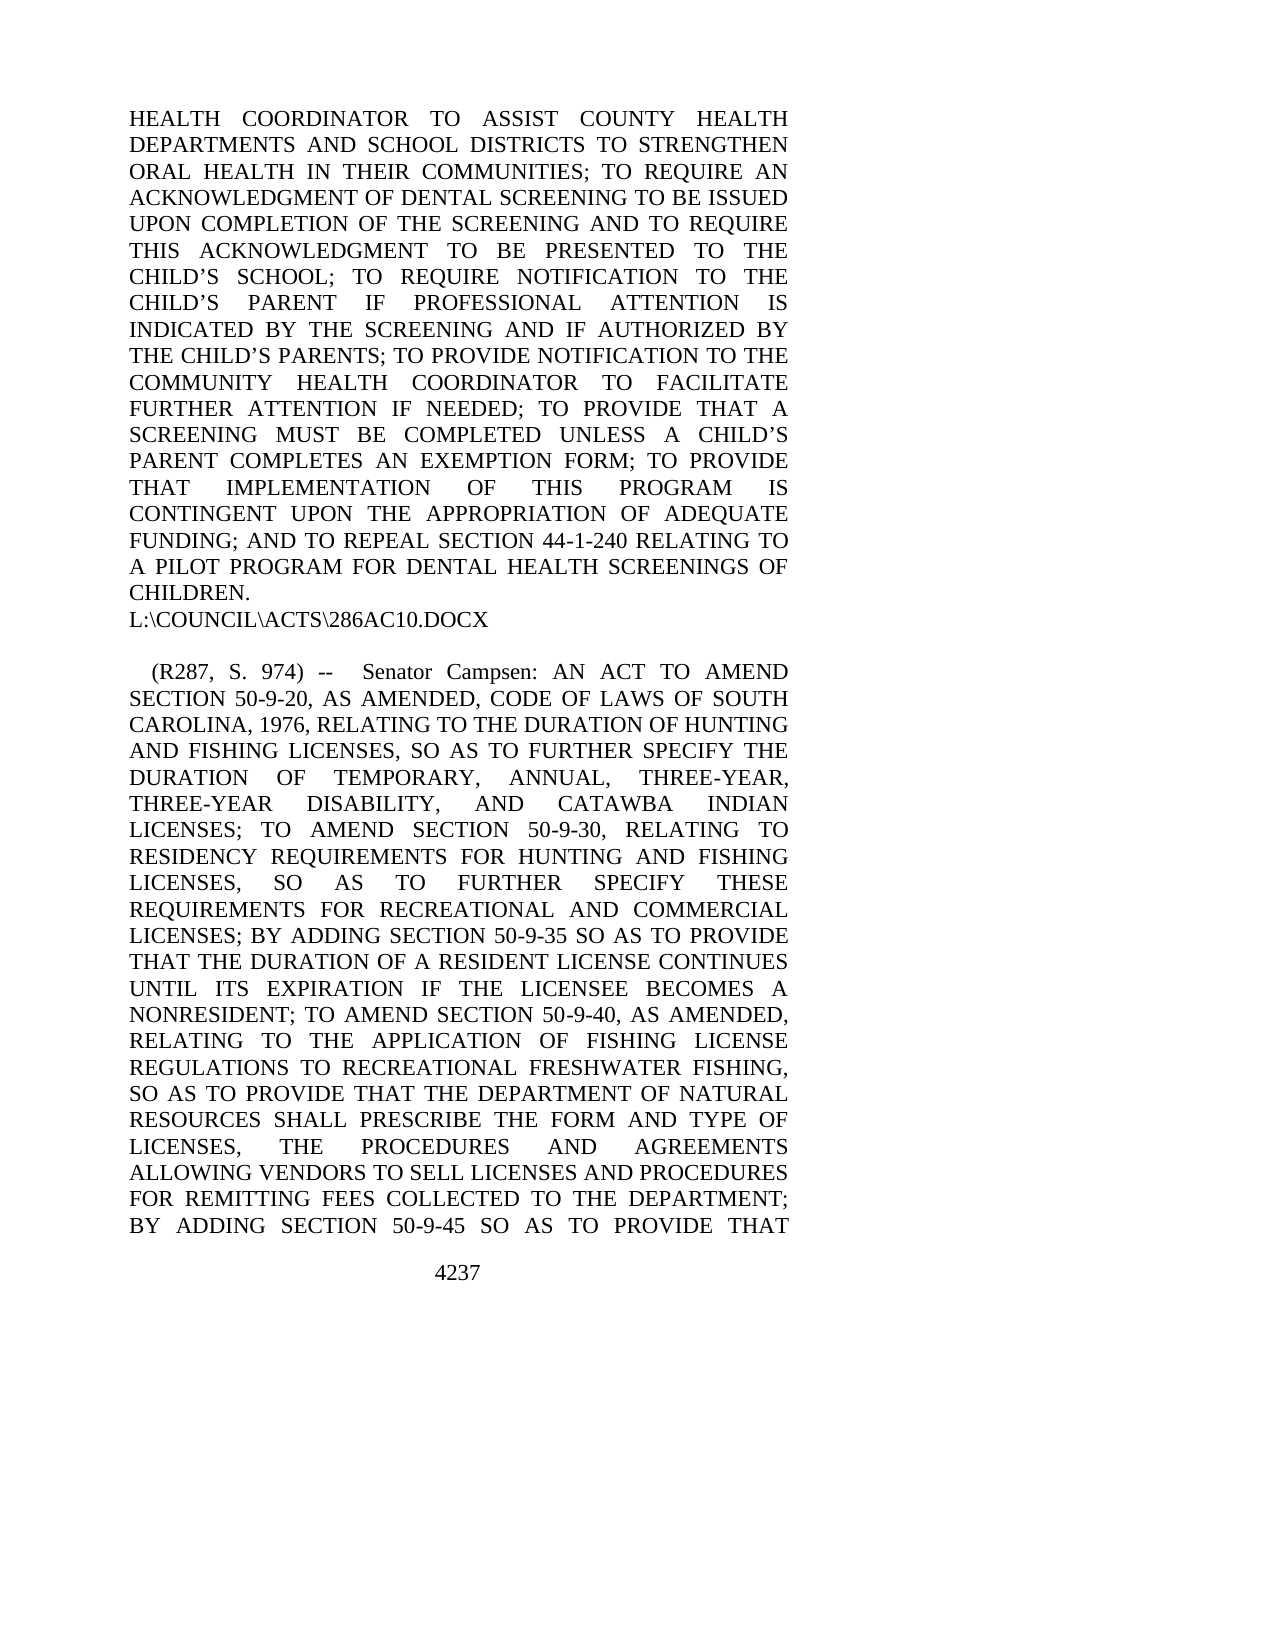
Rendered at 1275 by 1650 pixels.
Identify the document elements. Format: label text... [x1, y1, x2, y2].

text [129, 105, 789, 606]
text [129, 658, 789, 1238]
text L:\COUNCIL\ACTS\286AC10.DOCX [129, 606, 789, 632]
